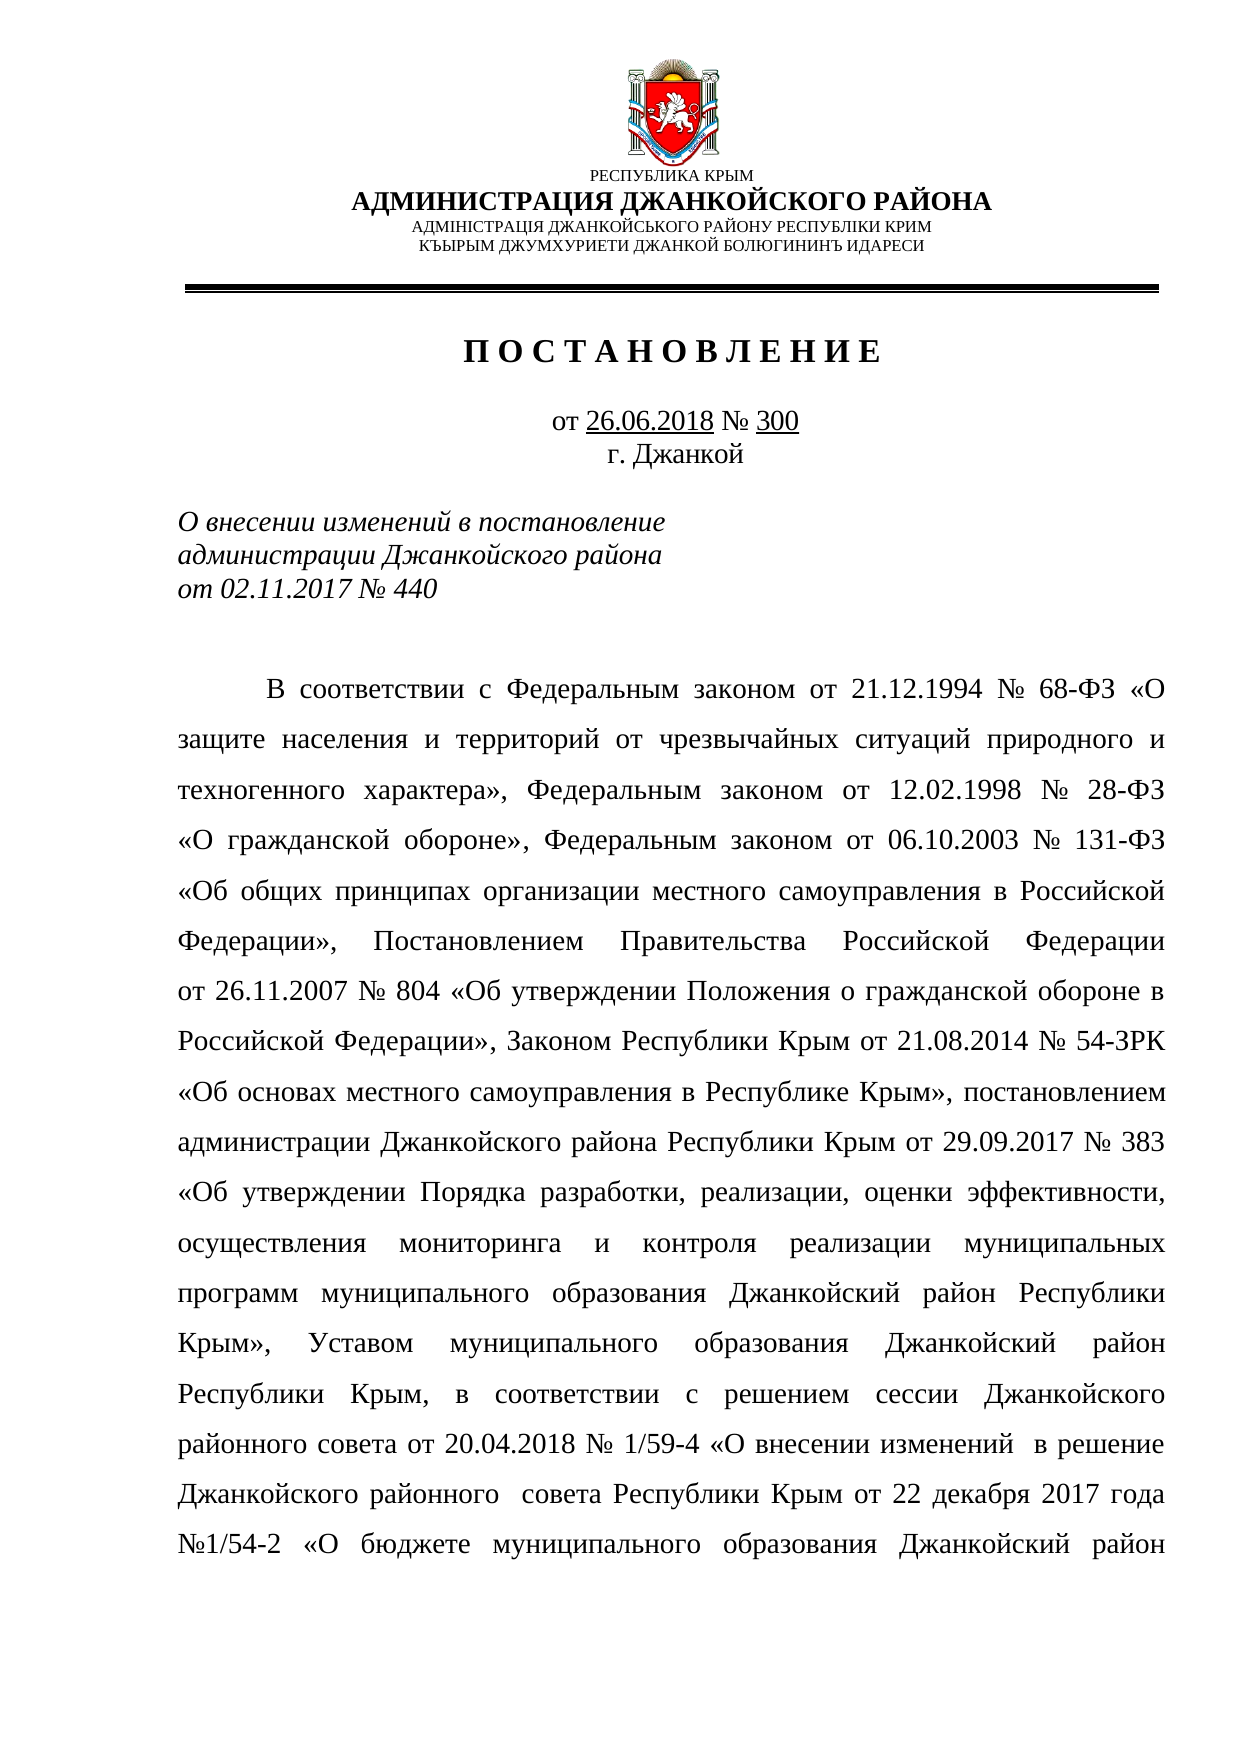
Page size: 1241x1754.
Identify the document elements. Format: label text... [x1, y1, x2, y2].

text г. Джанкой [179, 437, 1172, 470]
text от 26.06.2018 № 300 [179, 403, 1172, 437]
table_header РЕСПУБЛИКА КРЫМ АДМИНИСТРАЦИЯ ДЖАНКОЙСКОГО РАЙОНА АДМIНIСТРАЦIЯ ДЖАНКОЙСЬКОГО РАЙОНУ РЕСПУБЛІКИ КРИМ КЪЫРЫМ ДЖУМХУРИЕТИ ДЖАНКОЙ БОЛЮГИНИНЪ ИДАРЕСИ [185, 166, 1158, 283]
text от 02.11.2017 № 440 [177, 571, 1166, 604]
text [177, 671, 1166, 1560]
picture [626, 57, 720, 167]
text П О С Т А Н О В Л Е Н И Е [177, 331, 1166, 369]
text О внесении изменений в постановление [177, 504, 1166, 537]
text администрации Джанкойского района [177, 537, 1166, 571]
